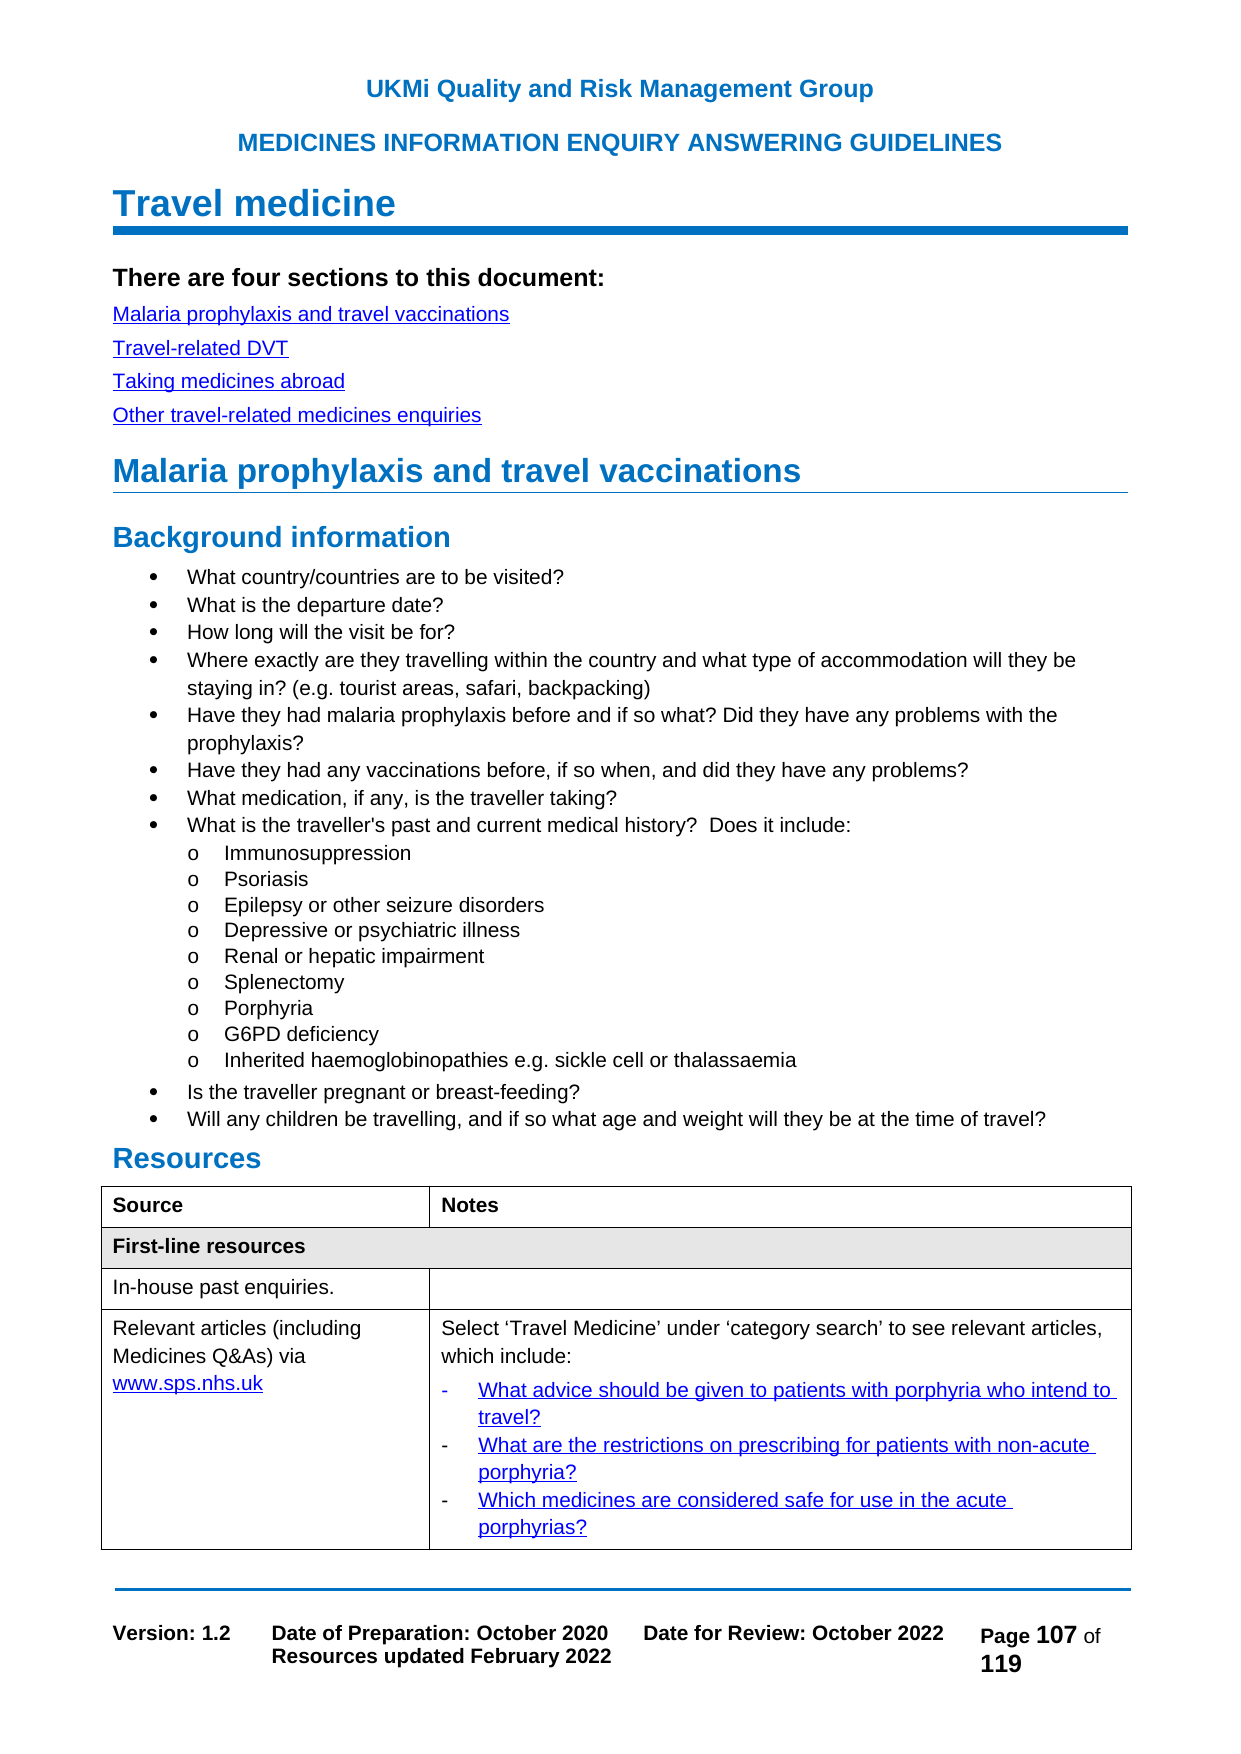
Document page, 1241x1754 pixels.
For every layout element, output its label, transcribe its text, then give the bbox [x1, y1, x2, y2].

table_cell [430, 1269, 1131, 1309]
list Psoriasis [187, 867, 1128, 892]
text Malaria prophylaxis and travel vaccinations [112, 302, 1128, 326]
list What is the departure date? [150, 592, 1128, 617]
text Taking medicines abroad [112, 369, 1128, 393]
list Porphyria [187, 996, 1128, 1022]
table_cell Relevant articles (including Medicines Q&As) via www.sps.nhs.uk [102, 1310, 429, 1549]
list What medication, if any, is the traveller taking? [150, 786, 1128, 809]
subtitle Malaria prophylaxis and travel vaccinations [112, 451, 1128, 493]
table_cell Select ‘Travel Medicine’ under ‘category search’ to see relevant articles, which include: What advice should be given to patients with porphyria who intend to travel? What are the restrictions on prescribing for patients with non-acute porphyria? Which medicines are considered safe for use in the acute porphyrias? [430, 1310, 1131, 1549]
list Is the traveller pregnant or breast-feeding? [150, 1079, 1128, 1103]
list Epilepsy or other seizure disorders [187, 892, 1128, 918]
table_header Notes [430, 1187, 1131, 1227]
list Renal or hepatic impairment [187, 944, 1128, 970]
table_cell In-house past enquiries. [102, 1269, 429, 1309]
text Travel-related DVT [112, 336, 1128, 359]
list Depressive or psychiatric illness [187, 918, 1128, 944]
subtitle Resources [112, 1141, 1128, 1174]
text There are four sections to this document: [112, 263, 1128, 291]
list What country/countries are to be visited? [150, 565, 1128, 589]
list Will any children be travelling, and if so what age and weight will they be at the time of travel? [150, 1107, 1128, 1131]
text Other travel-related medicines enquiries [112, 403, 1128, 427]
list Splenectomy [187, 970, 1128, 996]
list What is the traveller's past and current medical history? Does it include: [150, 813, 1128, 837]
list Have they had malaria prophylaxis before and if so what? Did they have any problems with the prophylaxis? [150, 703, 1128, 754]
list G6PD deficiency [187, 1022, 1128, 1047]
subtitle Background information [112, 520, 1128, 554]
table_header Source [102, 1187, 429, 1227]
subtitle Travel medicine [112, 181, 1128, 235]
list Inherited haemoglobinopathies e.g. sickle cell or thalassaemia [187, 1047, 1128, 1073]
list Immunosuppression [187, 841, 1128, 867]
list Have they had any vaccinations before, if so when, and did they have any problems? [150, 758, 1128, 782]
list Where exactly are they travelling within the country and what type of accommodation will they be staying in? (e.g. tourist areas, safari, backpacking) [150, 648, 1128, 699]
table_cell First-line resources [102, 1228, 1131, 1268]
list How long will the visit be for? [150, 620, 1128, 644]
